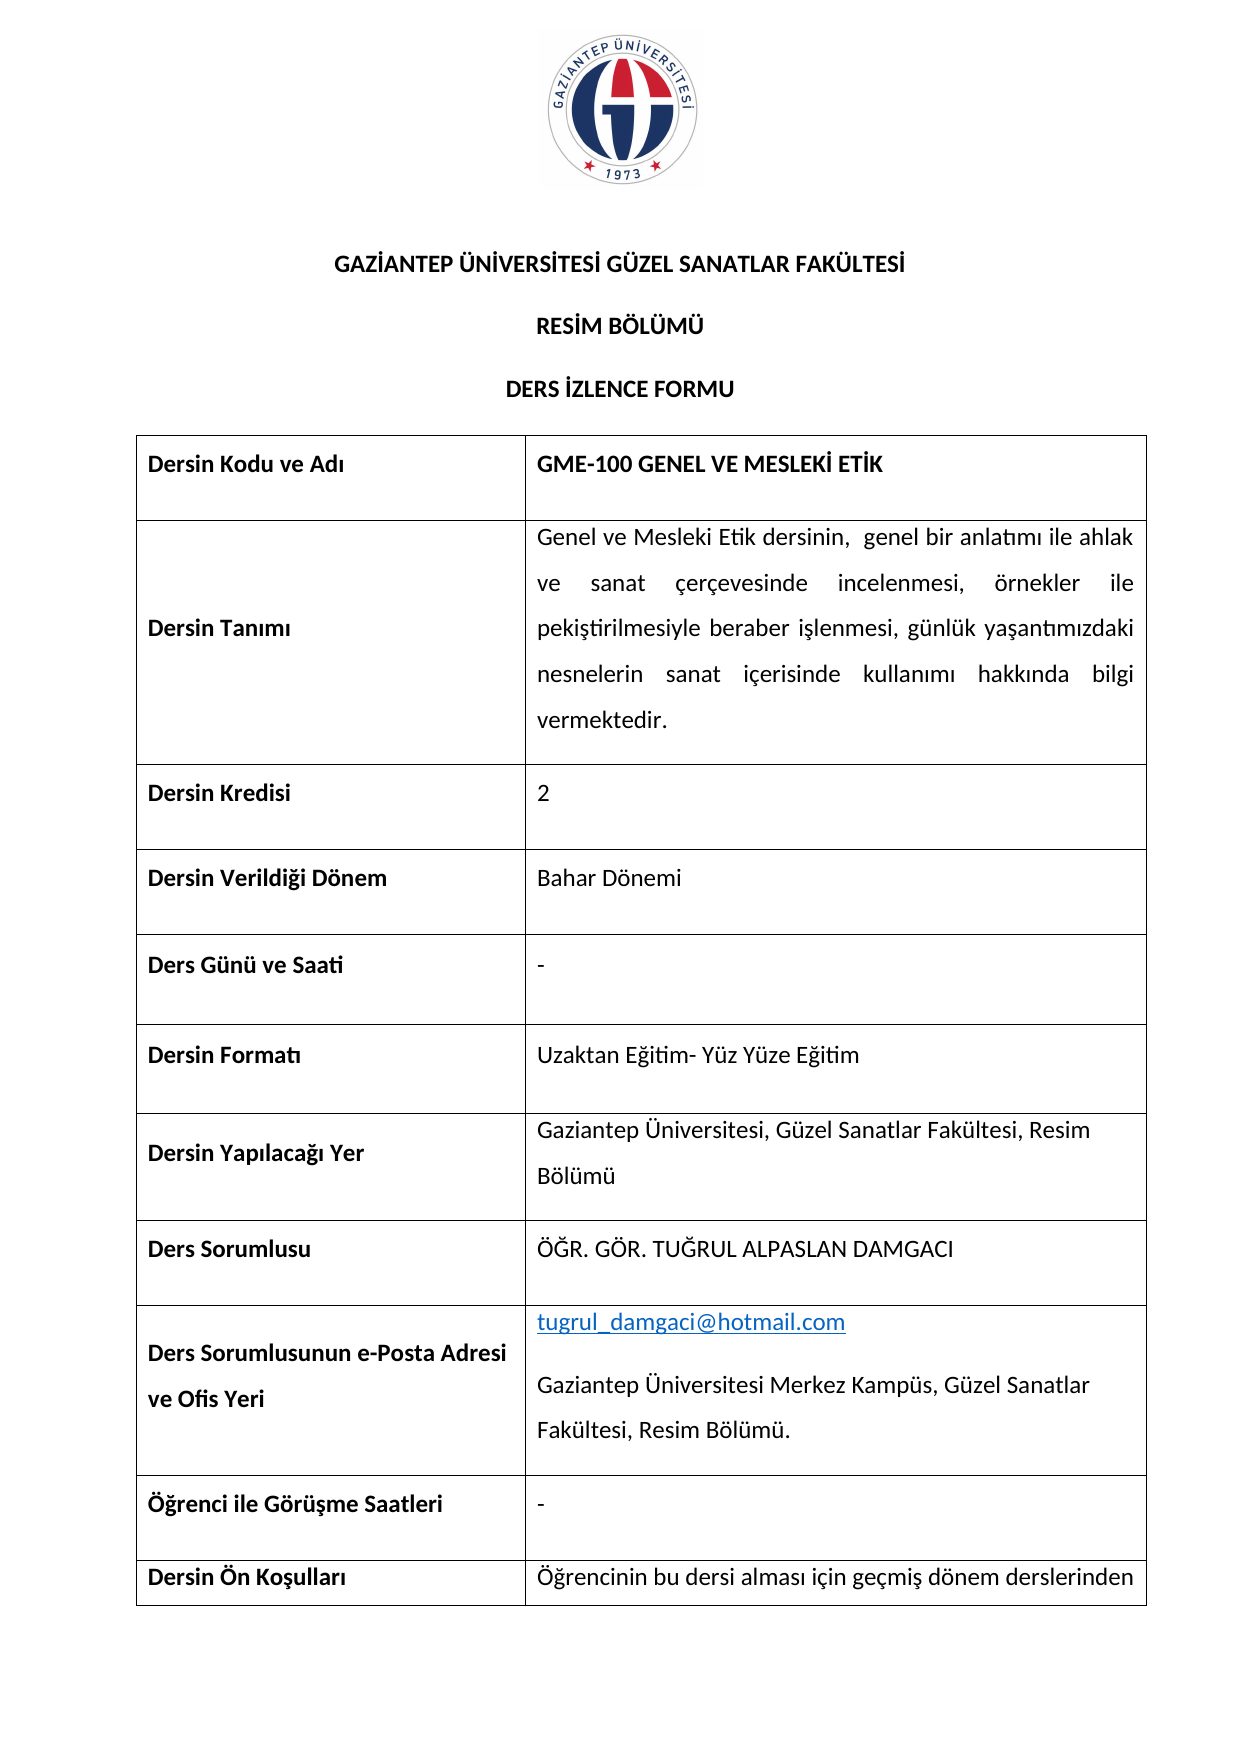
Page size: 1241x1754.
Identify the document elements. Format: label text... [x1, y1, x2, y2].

table_cell - [526, 1476, 1146, 1560]
table_cell 2 [526, 765, 1146, 849]
table_cell Öğrencinin bu dersi alması için geçmiş dönem derslerinden gerekli krediyi elde etmesi [526, 1561, 1146, 1605]
table_cell Gaziantep Üniversitesi, Güzel Sanatlar Fakültesi, Resim Bölümü [526, 1114, 1146, 1220]
table_cell tugrul_damgaci@hotmail.com Gaziantep Üniversitesi Merkez Kampüs, Güzel Sanatlar Fakültesi, Resim Bölümü. [526, 1306, 1146, 1475]
text GAZİANTEP ÜNİVERSİTESİ GÜZEL SANATLAR FAKÜLTESİ [148, 248, 1093, 278]
table_cell Ders Günü ve Saati [137, 935, 525, 1024]
table_cell - [526, 935, 1146, 1024]
table_cell Ders Sorumlusu [137, 1221, 525, 1305]
picture [537, 29, 704, 190]
text DERS İZLENCE FORMU [148, 373, 1093, 403]
table_header GME-100 GENEL VE MESLEKİ ETİK [526, 436, 1146, 520]
text RESİM BÖLÜMÜ [148, 310, 1093, 341]
table_header Dersin Kodu ve Adı [137, 436, 525, 520]
table_cell Dersin Kredisi [137, 765, 525, 849]
table_cell Dersin Yapılacağı Yer [137, 1114, 525, 1220]
table_cell Dersin Verildiği Dönem [137, 850, 525, 934]
table_cell ÖĞR. GÖR. TUĞRUL ALPASLAN DAMGACI [526, 1221, 1146, 1305]
table_cell Dersin Tanımı [137, 521, 525, 764]
table_cell Dersin Formatı [137, 1025, 525, 1113]
table_cell Ders Sorumlusunun e-Posta Adresi ve Ofis Yeri [137, 1306, 525, 1475]
table_cell Öğrenci ile Görüşme Saatleri [137, 1476, 525, 1560]
table_cell Uzaktan Eğitim- Yüz Yüze Eğitim [526, 1025, 1146, 1113]
table_cell Genel ve Mesleki Etik dersinin, genel bir anlatımı ile ahlak ve sanat çerçevesinde incelenmesi, örnekler ile pekiştirilmesiyle beraber işlenmesi, günlük yaşantımızdaki nesnelerin sanat içerisinde kullanımı hakkında bilgi vermektedir. [526, 521, 1146, 764]
table_cell Bahar Dönemi [526, 850, 1146, 934]
